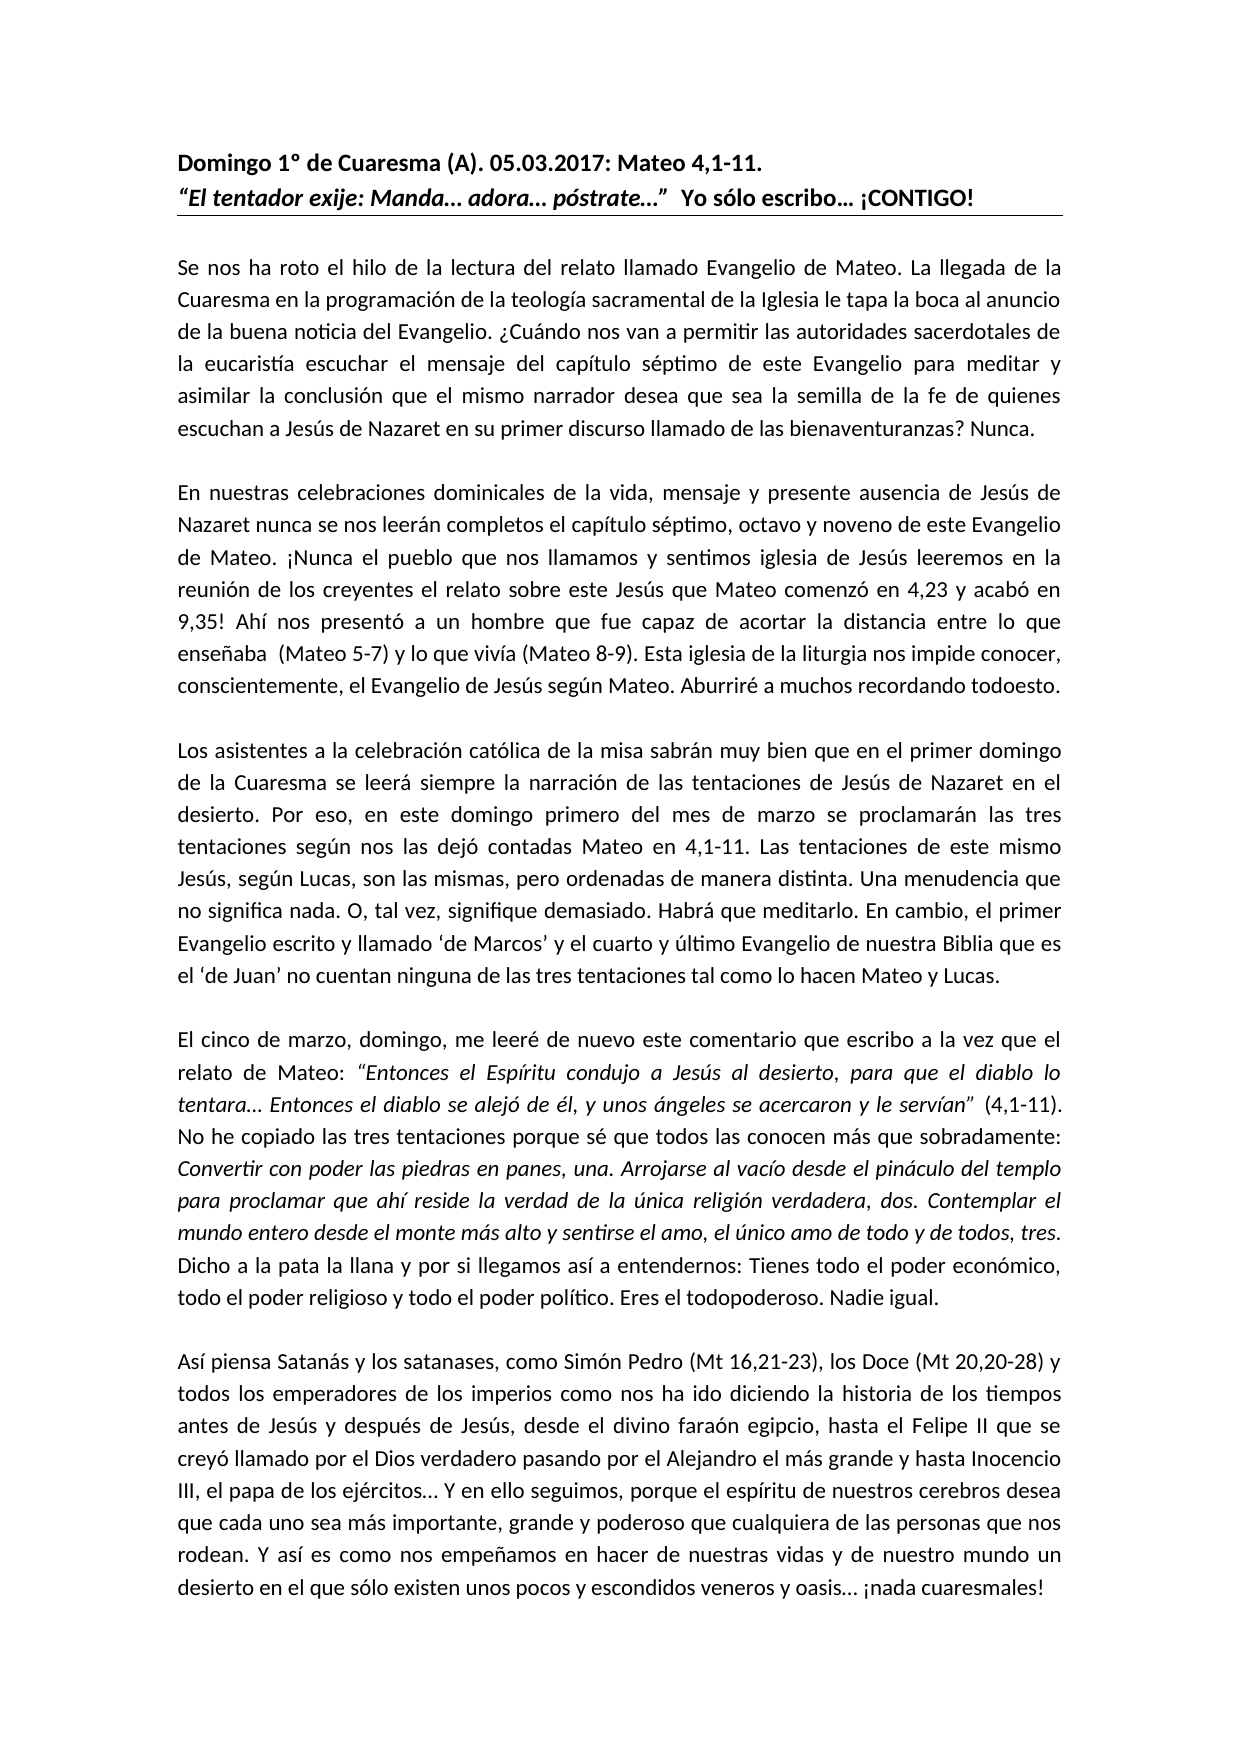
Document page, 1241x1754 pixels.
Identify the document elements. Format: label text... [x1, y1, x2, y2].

text En nuestras celebraciones dominicales de la vida, mensaje y presente ausencia de Jesús de Nazaret nunca se nos leerán completos el capítulo séptimo, octavo y noveno de este Evangelio de Mateo. ¡Nunca el pueblo que nos llamamos y sentimos iglesia de Jesús leeremos en la reunión de los creyentes el relato sobre este Jesús que Mateo comenzó en 4,23 y acabó en 9,35! Ahí nos presentó a un hombre que fue capaz de acortar la distancia entre lo que enseñaba (Mateo 5-7) y lo que vivía (Mateo 8-9). Esta iglesia de la liturgia nos impide conocer, conscientemente, el Evangelio de Jesús según Mateo. Aburriré a muchos recordando todoesto. [177, 478, 1063, 699]
text Así piensa Satanás y los satanases, como Simón Pedro (Mt 16,21-23), los Doce (Mt 20,20-28) y todos los emperadores de los imperios como nos ha ido diciendo la historia de los tiempos antes de Jesús y después de Jesús, desde el divino faraón egipcio, hasta el Felipe II que se creyó llamado por el Dios verdadero pasando por el Alejandro el más grande y hasta Inocencio III, el papa de los ejércitos… Y en ello seguimos, porque el espíritu de nuestros cerebros desea que cada uno sea más importante, grande y poderoso que cualquiera de las personas que nos rodean. Y así es como nos empeñamos en hacer de nuestras vidas y de nuestro mundo un desierto en el que sólo existen unos pocos y escondidos veneros y oasis… ¡nada cuaresmales! [177, 1347, 1063, 1601]
text Se nos ha roto el hilo de la lectura del relato llamado Evangelio de Mateo. La llegada de la Cuaresma en la programación de la teología sacramental de la Iglesia le tapa la boca al anuncio de la buena noticia del Evangelio. ¿Cuándo nos van a permitir las autoridades sacerdotales de la eucaristía escuchar el mensaje del capítulo séptimo de este Evangelio para meditar y asimilar la conclusión que el mismo narrador desea que sea la semilla de la fe de quienes escuchan a Jesús de Nazaret en su primer discurso llamado de las bienaventuranzas? Nunca. [177, 253, 1063, 442]
text Los asistentes a la celebración católica de la misa sabrán muy bien que en el primer domingo de la Cuaresma se leerá siempre la narración de las tentaciones de Jesús de Nazaret en el desierto. Por eso, en este domingo primero del mes de marzo se proclamarán las tres tentaciones según nos las dejó contadas Mateo en 4,1-11. Las tentaciones de este mismo Jesús, según Lucas, son las mismas, pero ordenadas de manera distinta. Una menudencia que no significa nada. O, tal vez, signifique demasiado. Habrá que meditarlo. En cambio, el primer Evangelio escrito y llamado ‘de Marcos’ y el cuarto y último Evangelio de nuestra Biblia que es el ‘de Juan’ no cuentan ninguna de las tres tentaciones tal como lo hacen Mateo y Lucas. [177, 736, 1063, 989]
text Domingo 1º de Cuaresma (A). 05.03.2017: Mateo 4,1-11. [177, 148, 1063, 178]
text “El tentador exije: Manda… adora… póstrate…” Yo sólo escribo… ¡CONTIGO! [177, 183, 1063, 215]
text El cinco de marzo, domingo, me leeré de nuevo este comentario que escribo a la vez que el relato de Mateo: “Entonces el Espíritu condujo a Jesús al desierto, para que el diablo lo tentara… Entonces el diablo se alejó de él, y unos ángeles se acercaron y le servían” (4,1-11). No he copiado las tres tentaciones porque sé que todos las conocen más que sobradamente: Convertir con poder las piedras en panes, una. Arrojarse al vacío desde el pináculo del templo para proclamar que ahí reside la verdad de la única religión verdadera, dos. Contemplar el mundo entero desde el monte más alto y sentirse el amo, el único amo de todo y de todos, tres. Dicho a la pata la llana y por si llegamos así a entendernos: Tienes todo el poder económico, todo el poder religioso y todo el poder político. Eres el todopoderoso. Nadie igual. [177, 1025, 1063, 1311]
